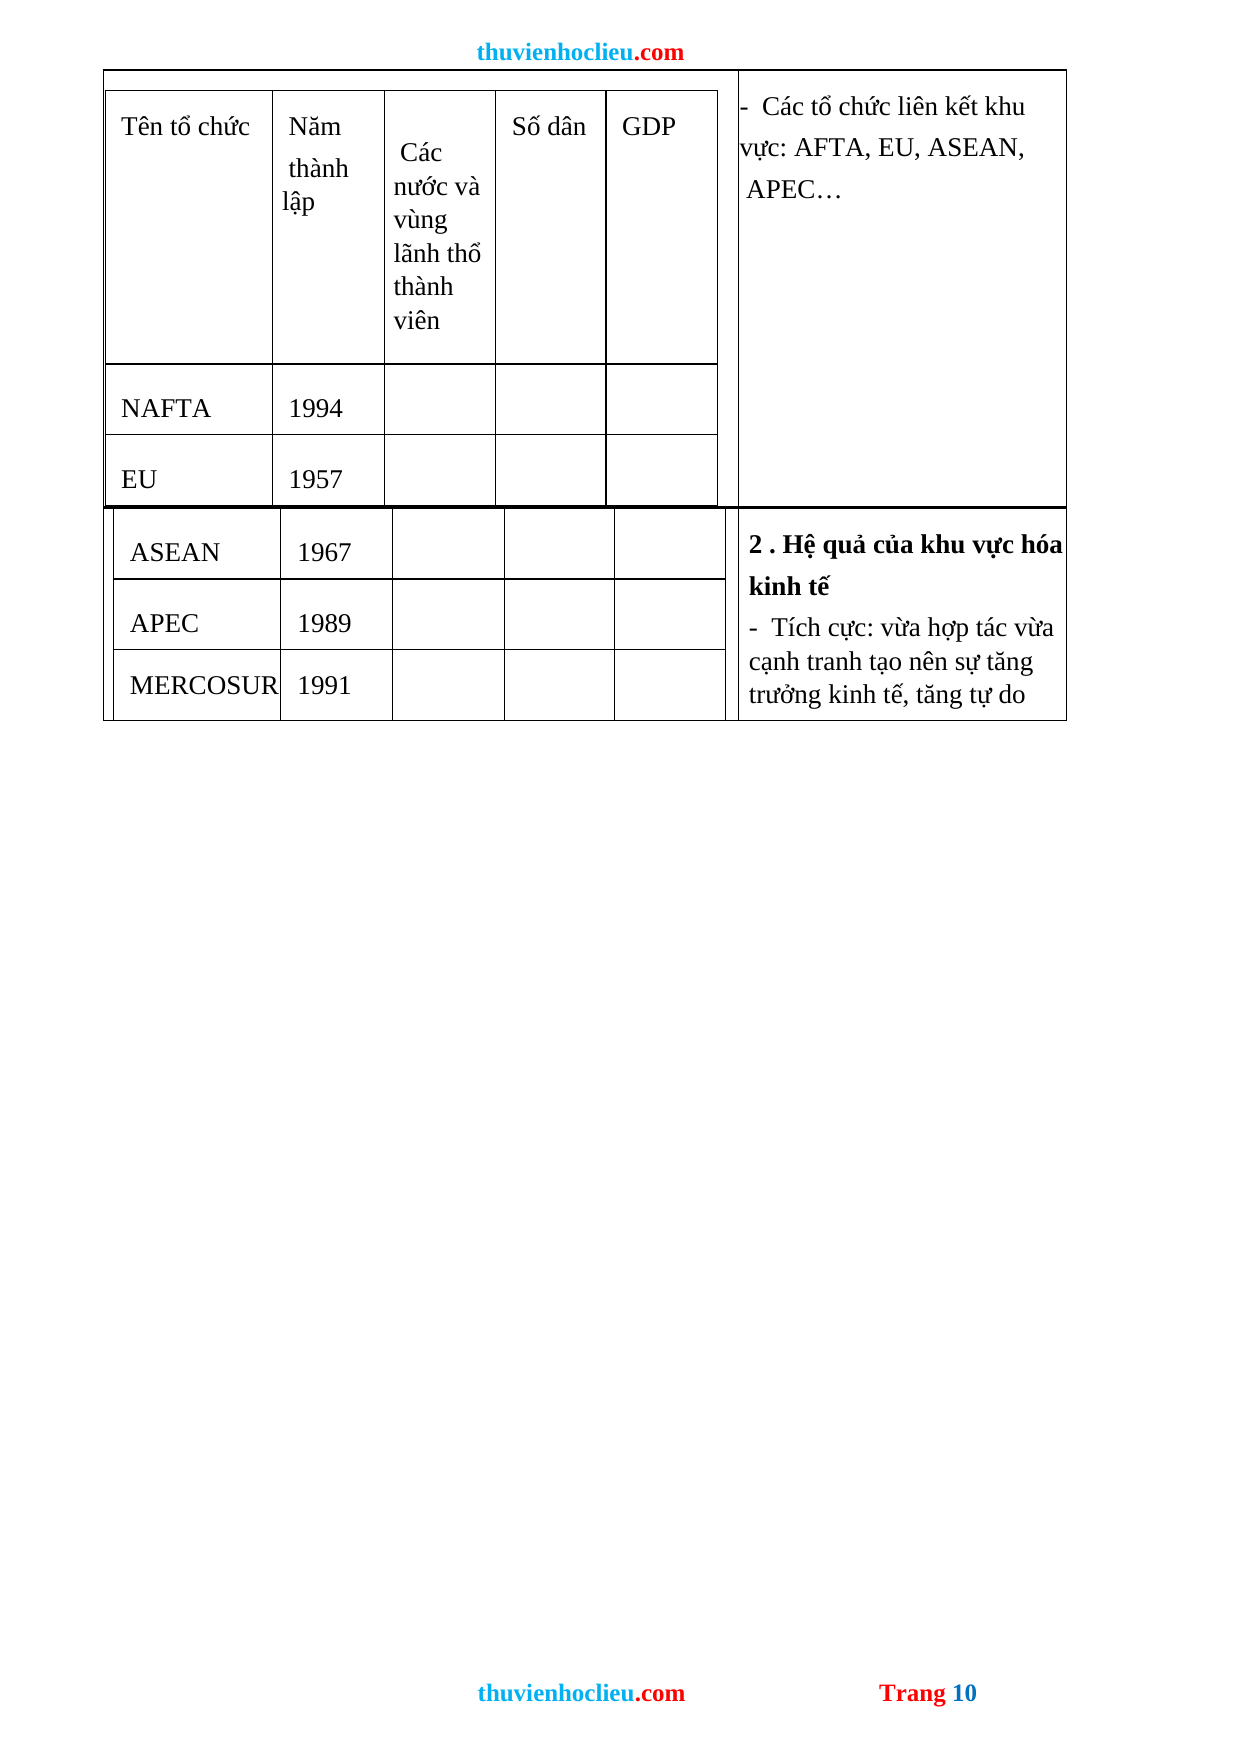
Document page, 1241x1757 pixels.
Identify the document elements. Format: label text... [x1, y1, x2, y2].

table_cell [393, 580, 504, 649]
table_cell 1967 [281, 509, 392, 578]
table_cell 1991 [281, 650, 392, 720]
table_cell 2 . Hệ quả của khu vực hóa kinh tế - Tích cực: vừa hợp tác vừa cạnh tranh tạo nên sự tăng trưởng kinh tế, tăng tự do thương mại, đầu tư, bảo vệ lợi ích KT các nước thành viên; tạo những thị trường rộng lớn, tăng cường toàn cầu hóa kinh tế. - Thách thức: quan tâm giải quyết vấn đề như chủ quyền kinh tế, quyền lực quốc gia. [739, 509, 1066, 720]
table_cell APEC [114, 580, 280, 649]
table_cell MERCOSUR [114, 650, 280, 720]
table_cell [393, 509, 504, 578]
table_cell [726, 509, 738, 720]
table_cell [104, 71, 738, 506]
table_cell [393, 650, 504, 720]
table_cell [505, 580, 614, 649]
table_cell [615, 650, 725, 720]
table_cell [505, 650, 614, 720]
table_cell [104, 509, 113, 720]
table_cell ASEAN [114, 509, 280, 578]
table_cell [615, 580, 725, 649]
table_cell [739, 71, 1066, 506]
table_cell 1989 [281, 580, 392, 649]
table_cell [615, 509, 725, 578]
table_cell [505, 509, 614, 578]
